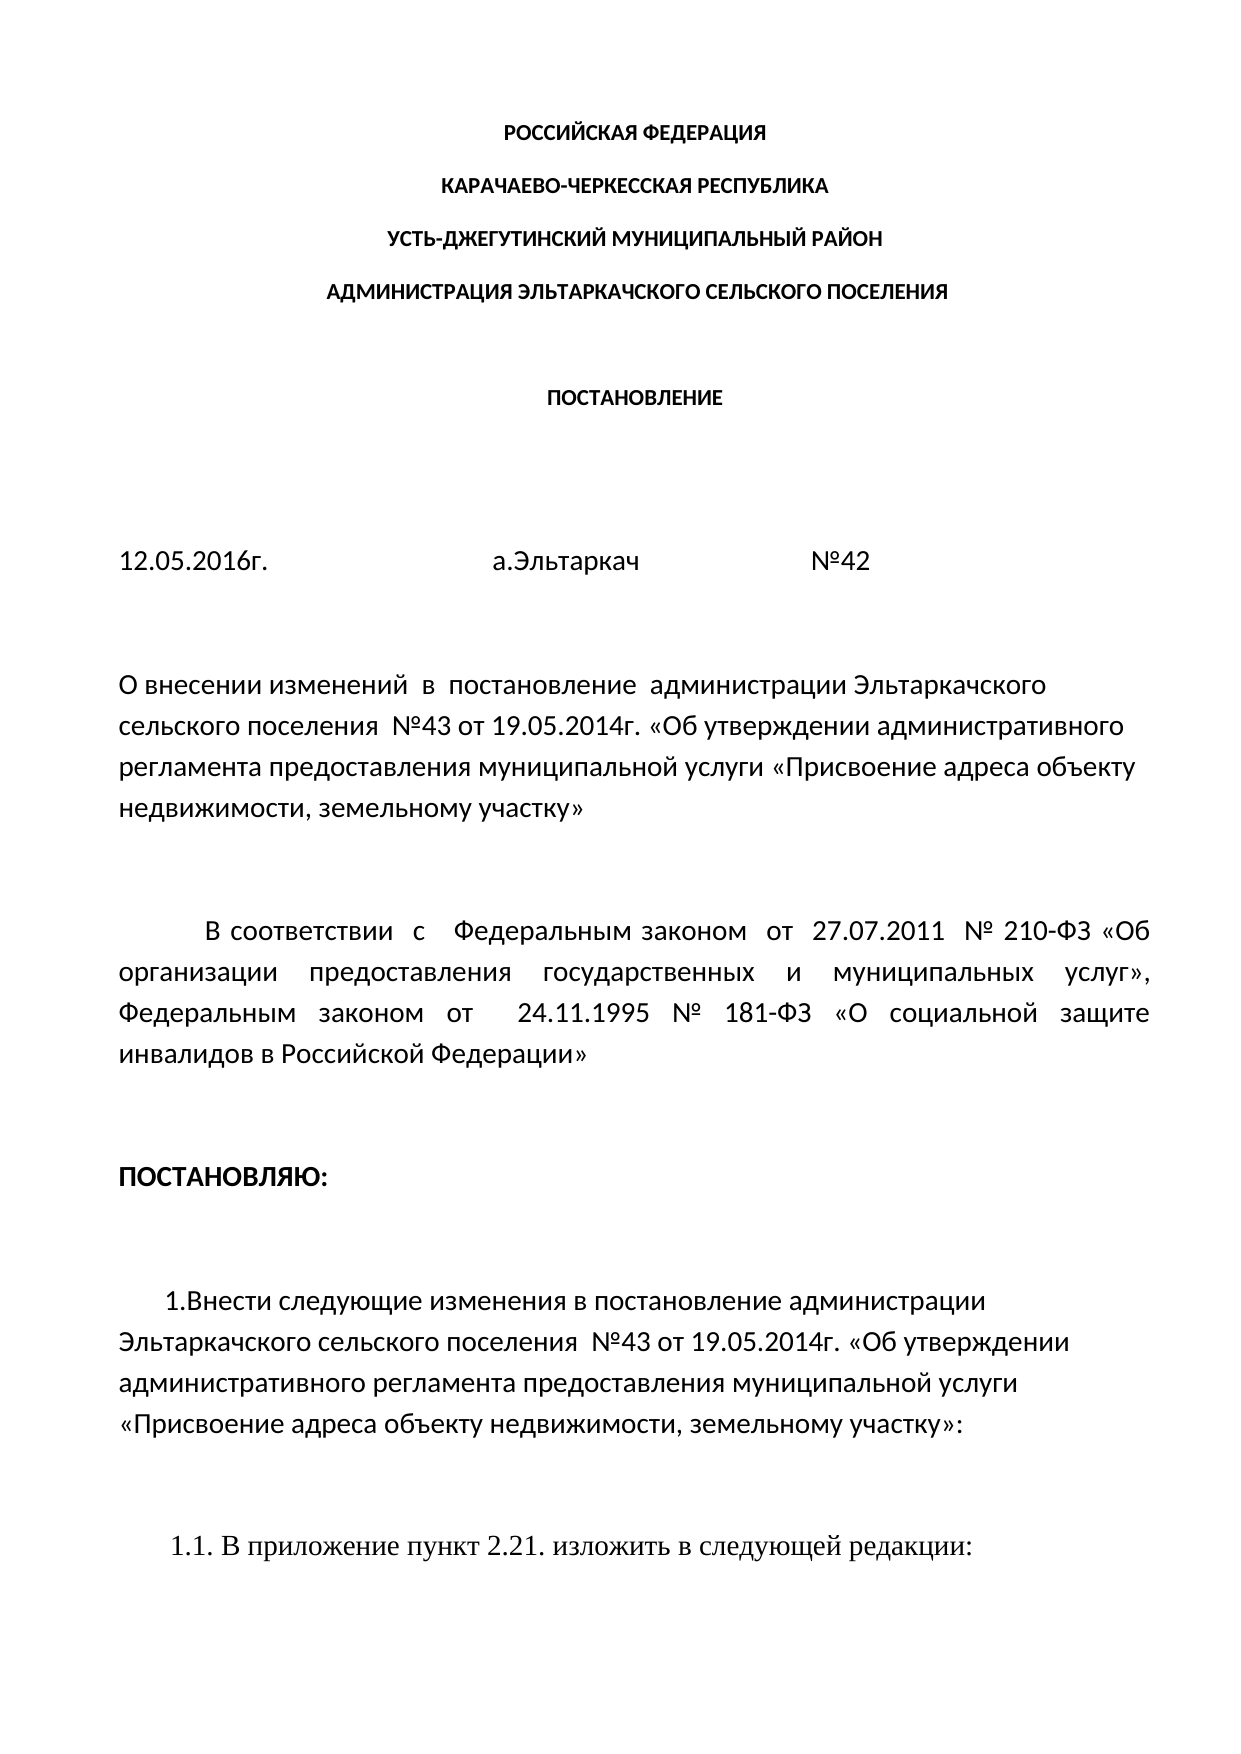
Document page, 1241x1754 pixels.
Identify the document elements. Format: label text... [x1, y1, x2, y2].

text 1.Внести следующие изменения в постановление администрации Эльтаркачского сельского поселения №43 от 19.05.2014г. «Об утверждении административного регламента предоставления муниципальной услуги «Присвоение адреса объекту недвижимости, земельному участку»: [118, 1282, 1152, 1441]
text 12.05.2016г. а.Эльтаркач №42 [118, 542, 1152, 578]
text КАРАЧАЕВО-ЧЕРКЕССКАЯ РЕСПУБЛИКА [118, 171, 1152, 199]
text РОССИЙСКАЯ ФЕДЕРАЦИЯ [118, 118, 1152, 146]
text В соответствии с Федеральным законом от 27.07.2011 № 210-ФЗ «Об организации предоставления государственных и муниципальных услуг», Федеральным законом от 24.11.1995 № 181-ФЗ «О социальной защите инвалидов в Российской Федерации» [118, 912, 1152, 1071]
text УСТЬ-ДЖЕГУТИНСКИЙ МУНИЦИПАЛЬНЫЙ РАЙОН [118, 224, 1152, 252]
list 1.1. В приложение пункт 2.21. изложить в следующей редакции: [148, 1528, 1152, 1562]
text ПОСТАНОВЛЕНИЕ [118, 383, 1152, 411]
text ПОСТАНОВЛЯЮ: [118, 1158, 1152, 1194]
text АДМИНИСТРАЦИЯ ЭЛЬТАРКАЧСКОГО СЕЛЬСКОГО ПОСЕЛЕНИЯ [118, 277, 1152, 305]
text О внесении изменений в постановление администрации Эльтаркачского сельского поселения №43 от 19.05.2014г. «Об утверждении административного регламента предоставления муниципальной услуги «Присвоение адреса объекту недвижимости, земельному участку» [118, 666, 1152, 824]
